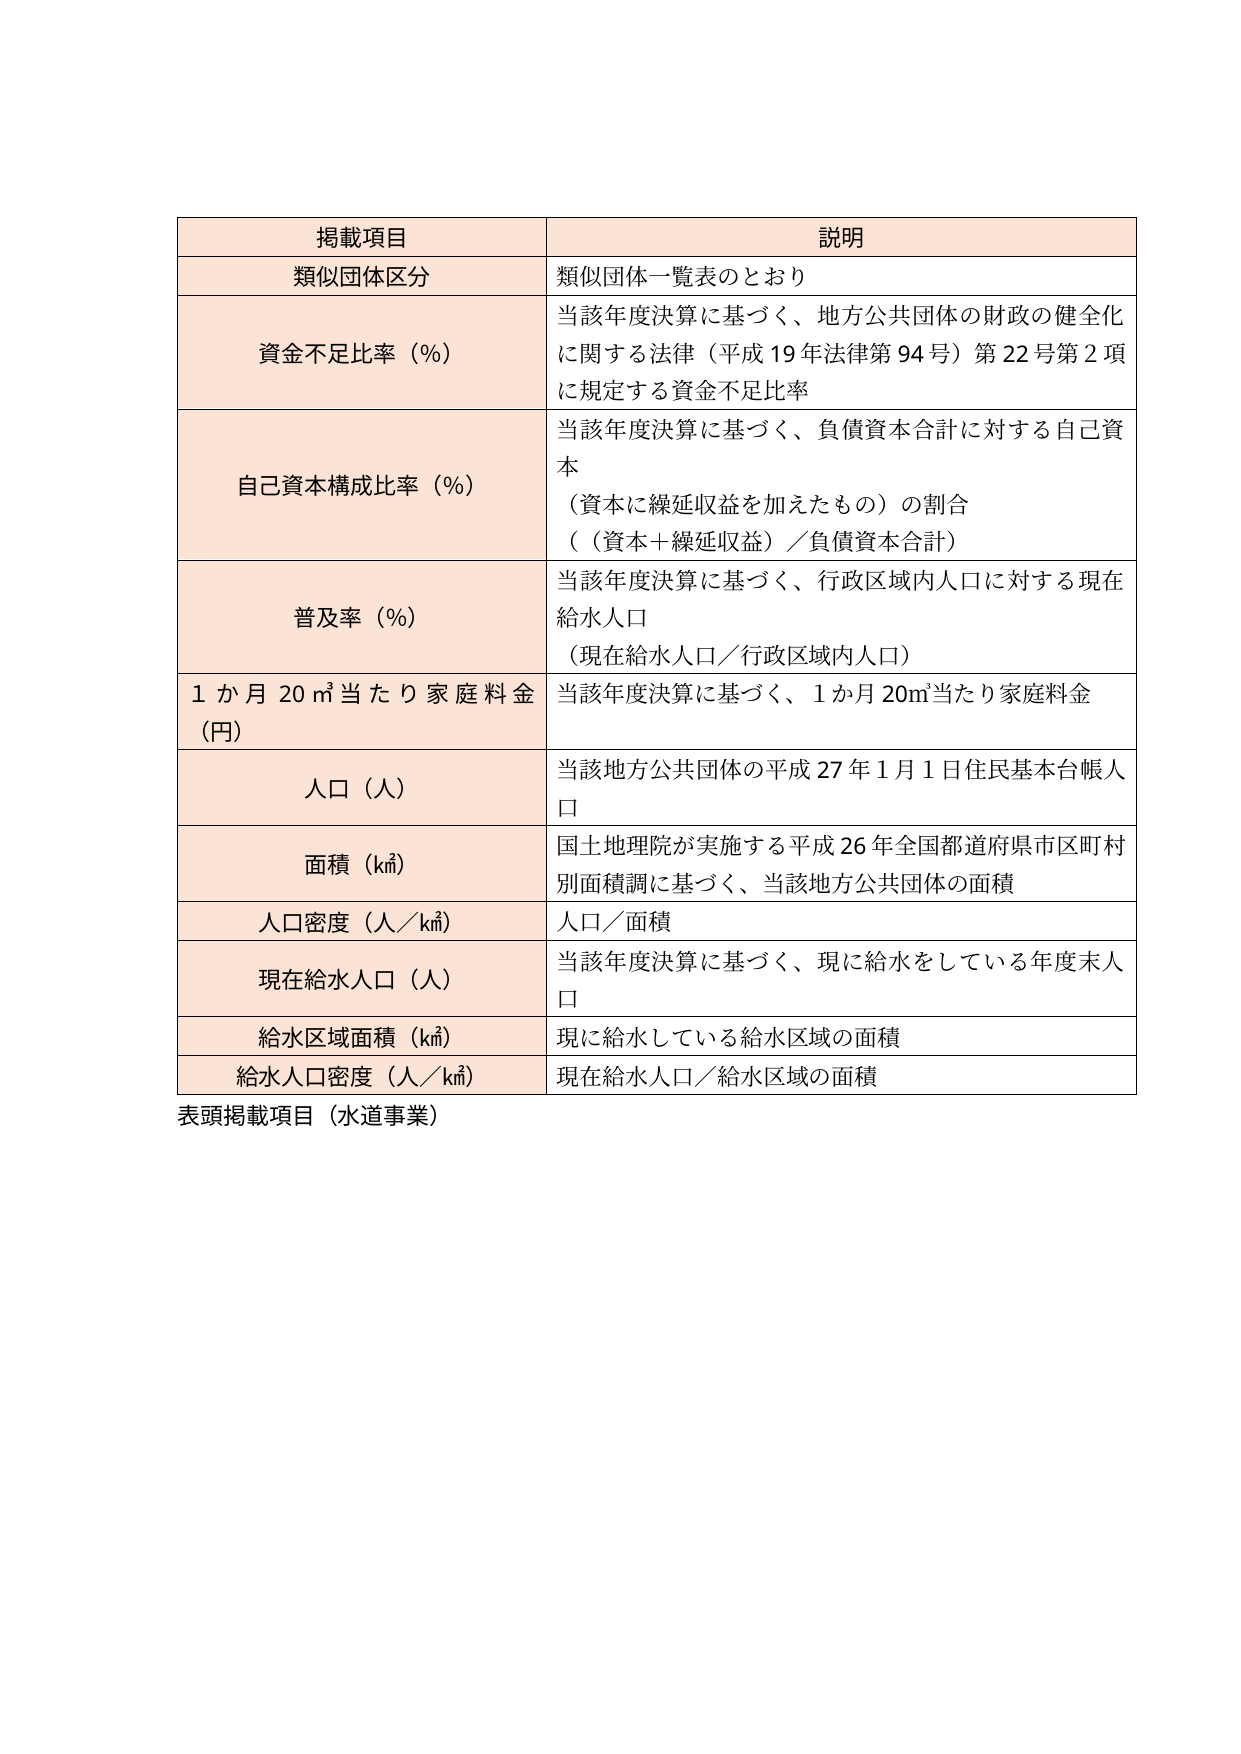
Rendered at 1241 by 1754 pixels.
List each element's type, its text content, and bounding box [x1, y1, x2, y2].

text 表頭掲載項目（水道事業） [177, 1095, 1063, 1133]
table_header 掲載項目 [178, 218, 546, 256]
table_cell 当該年度決算に基づく、負債資本合計に対する自己資本 （資本に繰延収益を加えたもの）の割合 （（資本＋繰延収益）／負債資本合計） [547, 410, 1136, 559]
table_cell 当該年度決算に基づく、行政区域内人口に対する現在給水人口 （現在給水人口／行政区域内人口） [547, 561, 1136, 673]
table_cell 給水人口密度（人／㎢） [178, 1056, 546, 1094]
table_cell 現に給水している給水区域の面積 [547, 1017, 1136, 1055]
table_header 説明 [547, 218, 1136, 256]
table_cell 現在給水人口／給水区域の面積 [547, 1056, 1136, 1094]
table_cell 現在給水人口（人） [178, 941, 546, 1016]
table_cell 資金不足比率（％） [178, 296, 546, 408]
table_cell 類似団体一覧表のとおり [547, 257, 1136, 295]
table_cell 人口／面積 [547, 902, 1136, 940]
table_cell 類似団体区分 [178, 257, 546, 295]
table_cell 国土地理院が実施する平成26年全国都道府県市区町村別面積調に基づく、当該地方公共団体の面積 [547, 826, 1136, 901]
table_cell 当該年度決算に基づく、現に給水をしている年度末人口 [547, 941, 1136, 1016]
table_cell 人口密度（人／㎢） [178, 902, 546, 940]
table_cell 当該年度決算に基づく、地方公共団体の財政の健全化に関する法律（平成19年法律第94号）第22号第２項に規定する資金不足比率 [547, 296, 1136, 408]
table_cell １か月20㎥当たり家庭料金（円） [178, 674, 546, 749]
table_cell 面積（㎢） [178, 826, 546, 901]
table_cell 給水区域面積（㎢） [178, 1017, 546, 1055]
table_cell 当該年度決算に基づく、１か月20㎥当たり家庭料金 [547, 674, 1136, 749]
table_cell 自己資本構成比率（％） [178, 410, 546, 559]
table_cell 当該地方公共団体の平成27年１月１日住民基本台帳人口 [547, 750, 1136, 825]
table_cell 普及率（％） [178, 561, 546, 673]
table_cell 人口（人） [178, 750, 546, 825]
